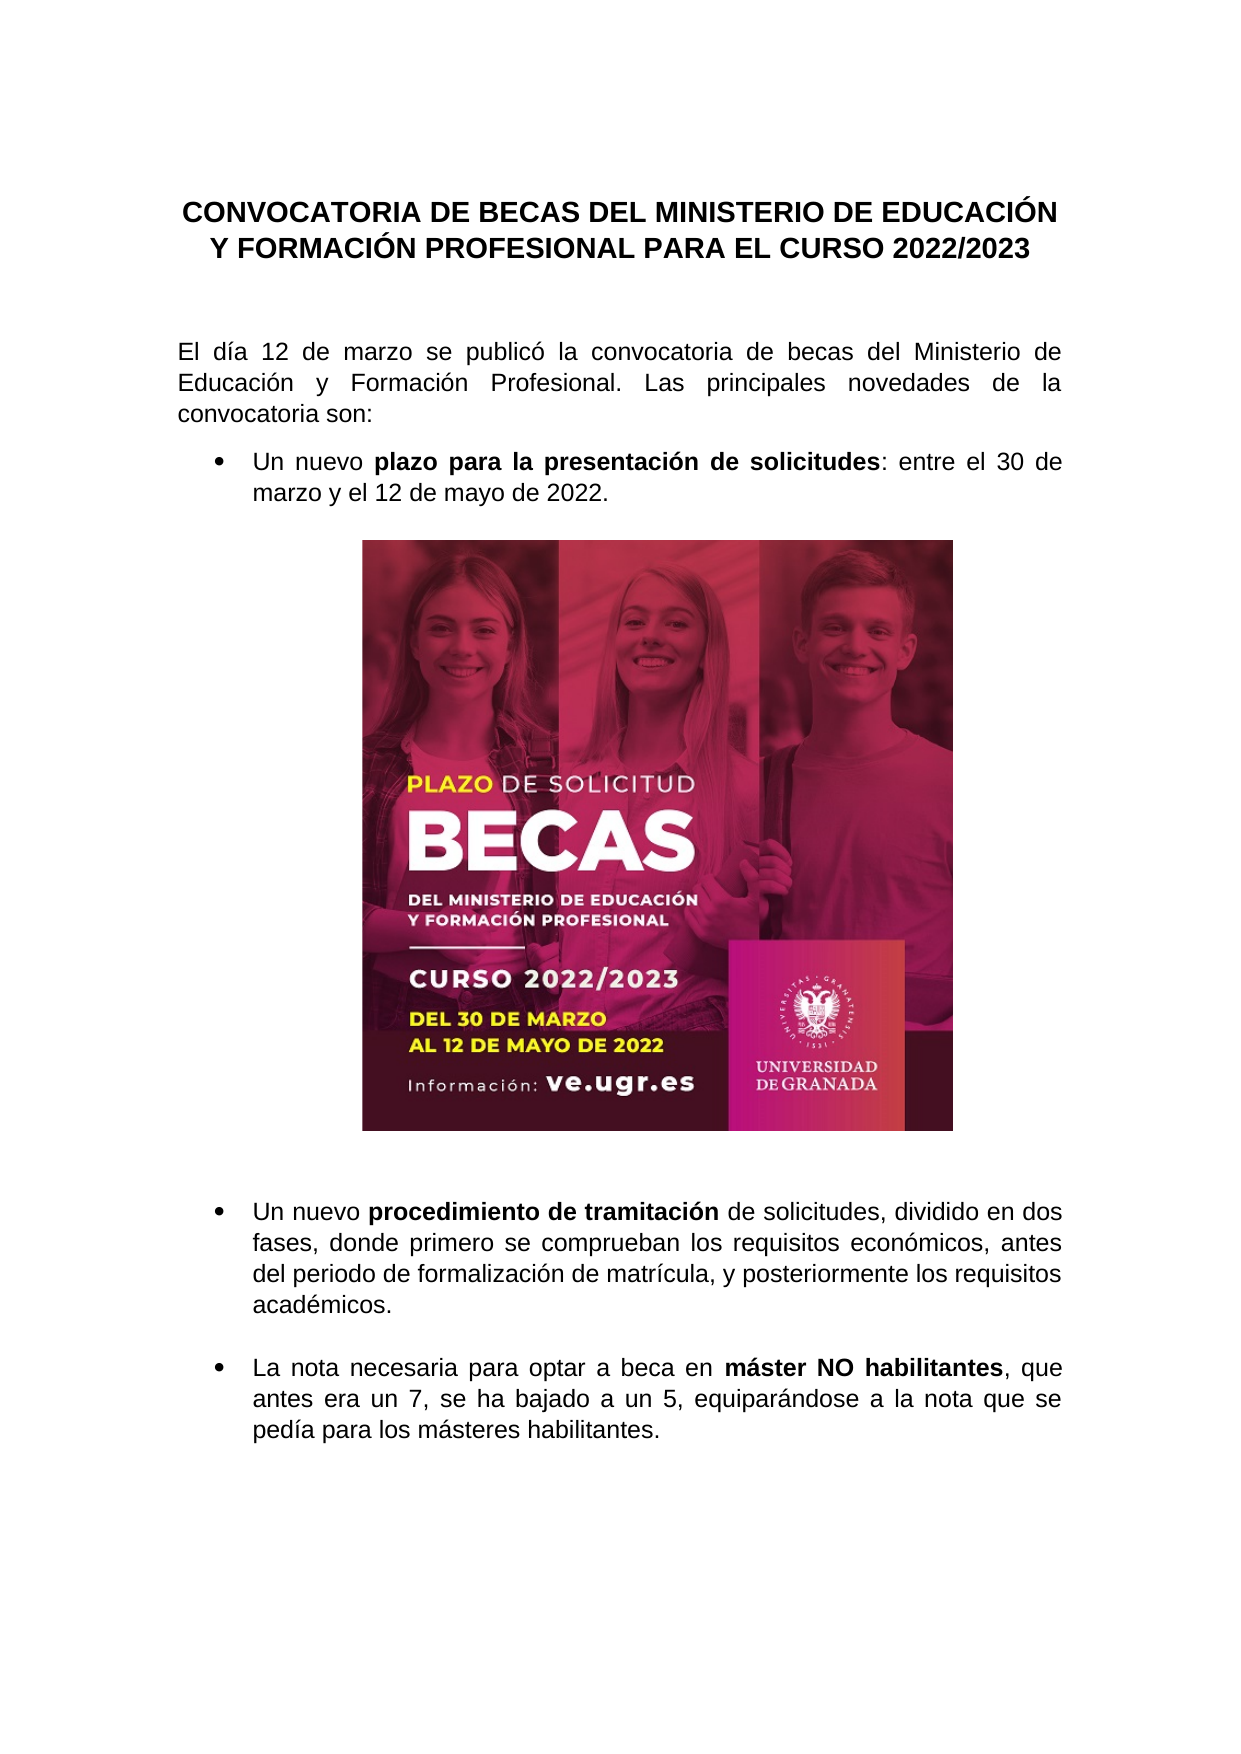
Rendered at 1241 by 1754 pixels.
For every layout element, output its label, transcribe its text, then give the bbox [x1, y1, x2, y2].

picture [362, 540, 953, 1131]
list La nota necesaria para optar a beca en máster NO habilitantes, que antes era un 7, se ha bajado a un 5, equiparándose a la nota que se pedía para los másteres habilitantes. [215, 1353, 1063, 1443]
text El día 12 de marzo se publicó la convocatoria de becas del Ministerio de Educación y Formación Profesional. Las principales novedades de la convocatoria son: [177, 337, 1063, 428]
list Un nuevo plazo para la presentación de solicitudes: entre el 30 de marzo y el 12 de mayo de 2022. [215, 447, 1063, 507]
list Un nuevo procedimiento de tramitación de solicitudes, dividido en dos fases, donde primero se comprueban los requisitos económicos, antes del periodo de formalización de matrícula, y posteriormente los requisitos académicos. [215, 1197, 1063, 1319]
text CONVOCATORIA DE BECAS DEL MINISTERIO DE EDUCACIÓN Y FORMACIÓN PROFESIONAL PARA EL CURSO 2022/2023 [177, 195, 1063, 265]
